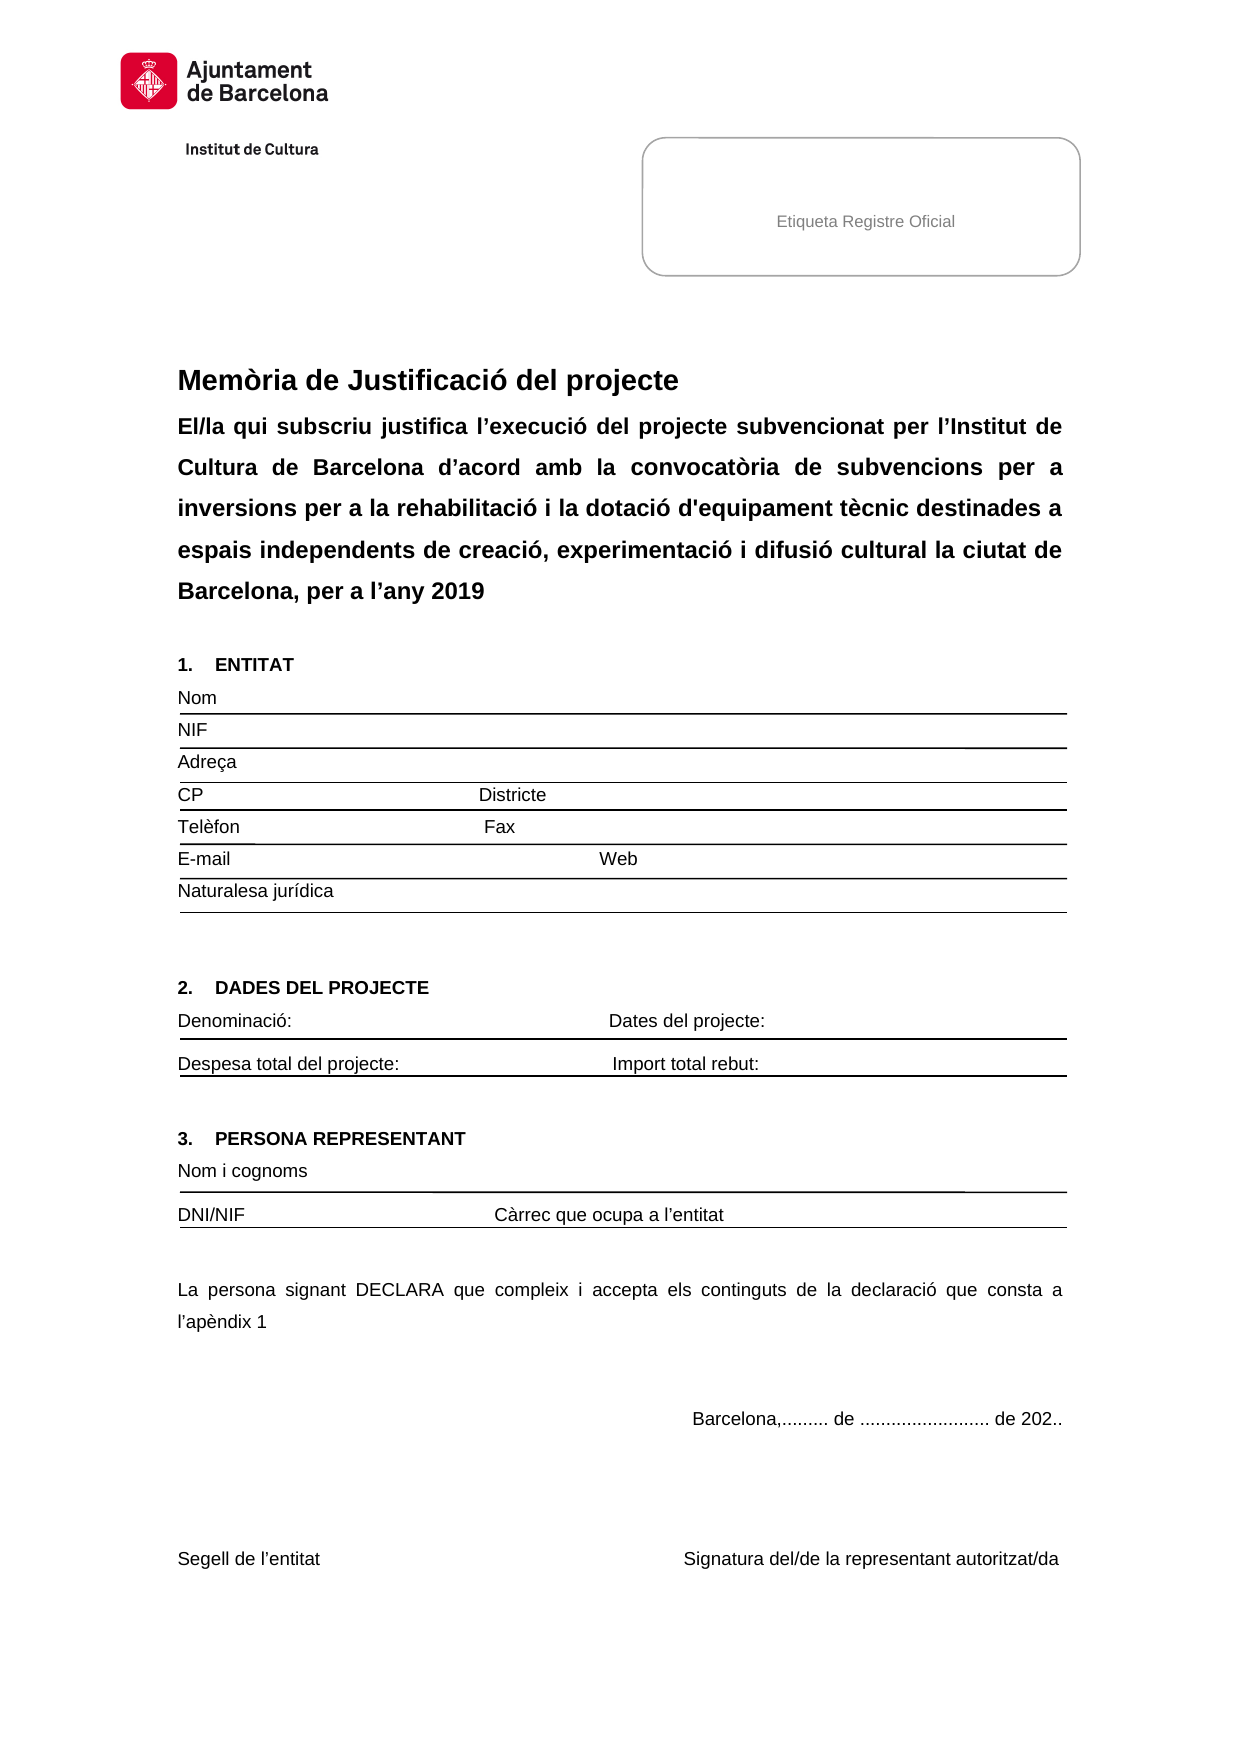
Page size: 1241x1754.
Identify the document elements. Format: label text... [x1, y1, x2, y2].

text El/la qui subscriu justifica l’execució del projecte subvencionat per l’Institut de Cultura de Barcelona d’acord amb la convocatòria de subvencions per a inversions per a la rehabilitació i la dotació d'equipament tècnic destinades a espais independents de creació, experimentació i difusió cultural la ciutat de Barcelona, per a l’any 2019 [177, 413, 1063, 604]
text DNI/NIF Càrrec que ocupa a l’entitat [177, 1203, 1063, 1225]
subtitle Memòria de Justificació del projecte [177, 362, 1063, 396]
list ENTITAT [177, 654, 1063, 676]
text CP Districte [177, 783, 1063, 805]
list DADES DEL PROJECTE [177, 977, 1063, 999]
picture [73, 6, 398, 169]
text Barcelona,......... de ......................... de 202.. [177, 1408, 1063, 1429]
text E-mail Web [177, 848, 1063, 869]
text Nom i cognoms [177, 1160, 1063, 1182]
list PERSONA REPRESENTANT [177, 1128, 1063, 1149]
text Segell de l’entitat Signatura del/de la representant autoritzat/da [177, 1548, 1063, 1570]
text Adreça [177, 751, 1063, 773]
text Denominació: Dates del projecte: [177, 1009, 1063, 1031]
text Nom [177, 687, 1063, 708]
text Etiqueta Registre Oficial [177, 212, 1063, 231]
text Naturalesa jurídica [177, 880, 1063, 902]
text Telèfon Fax [177, 816, 1063, 837]
text NIF [177, 719, 1063, 740]
text La persona signant DECLARA que compleix i accepta els continguts de la declaració que consta a l’apèndix 1 [177, 1279, 1063, 1333]
text Despesa total del projecte: Import total rebut: [177, 1053, 1063, 1074]
